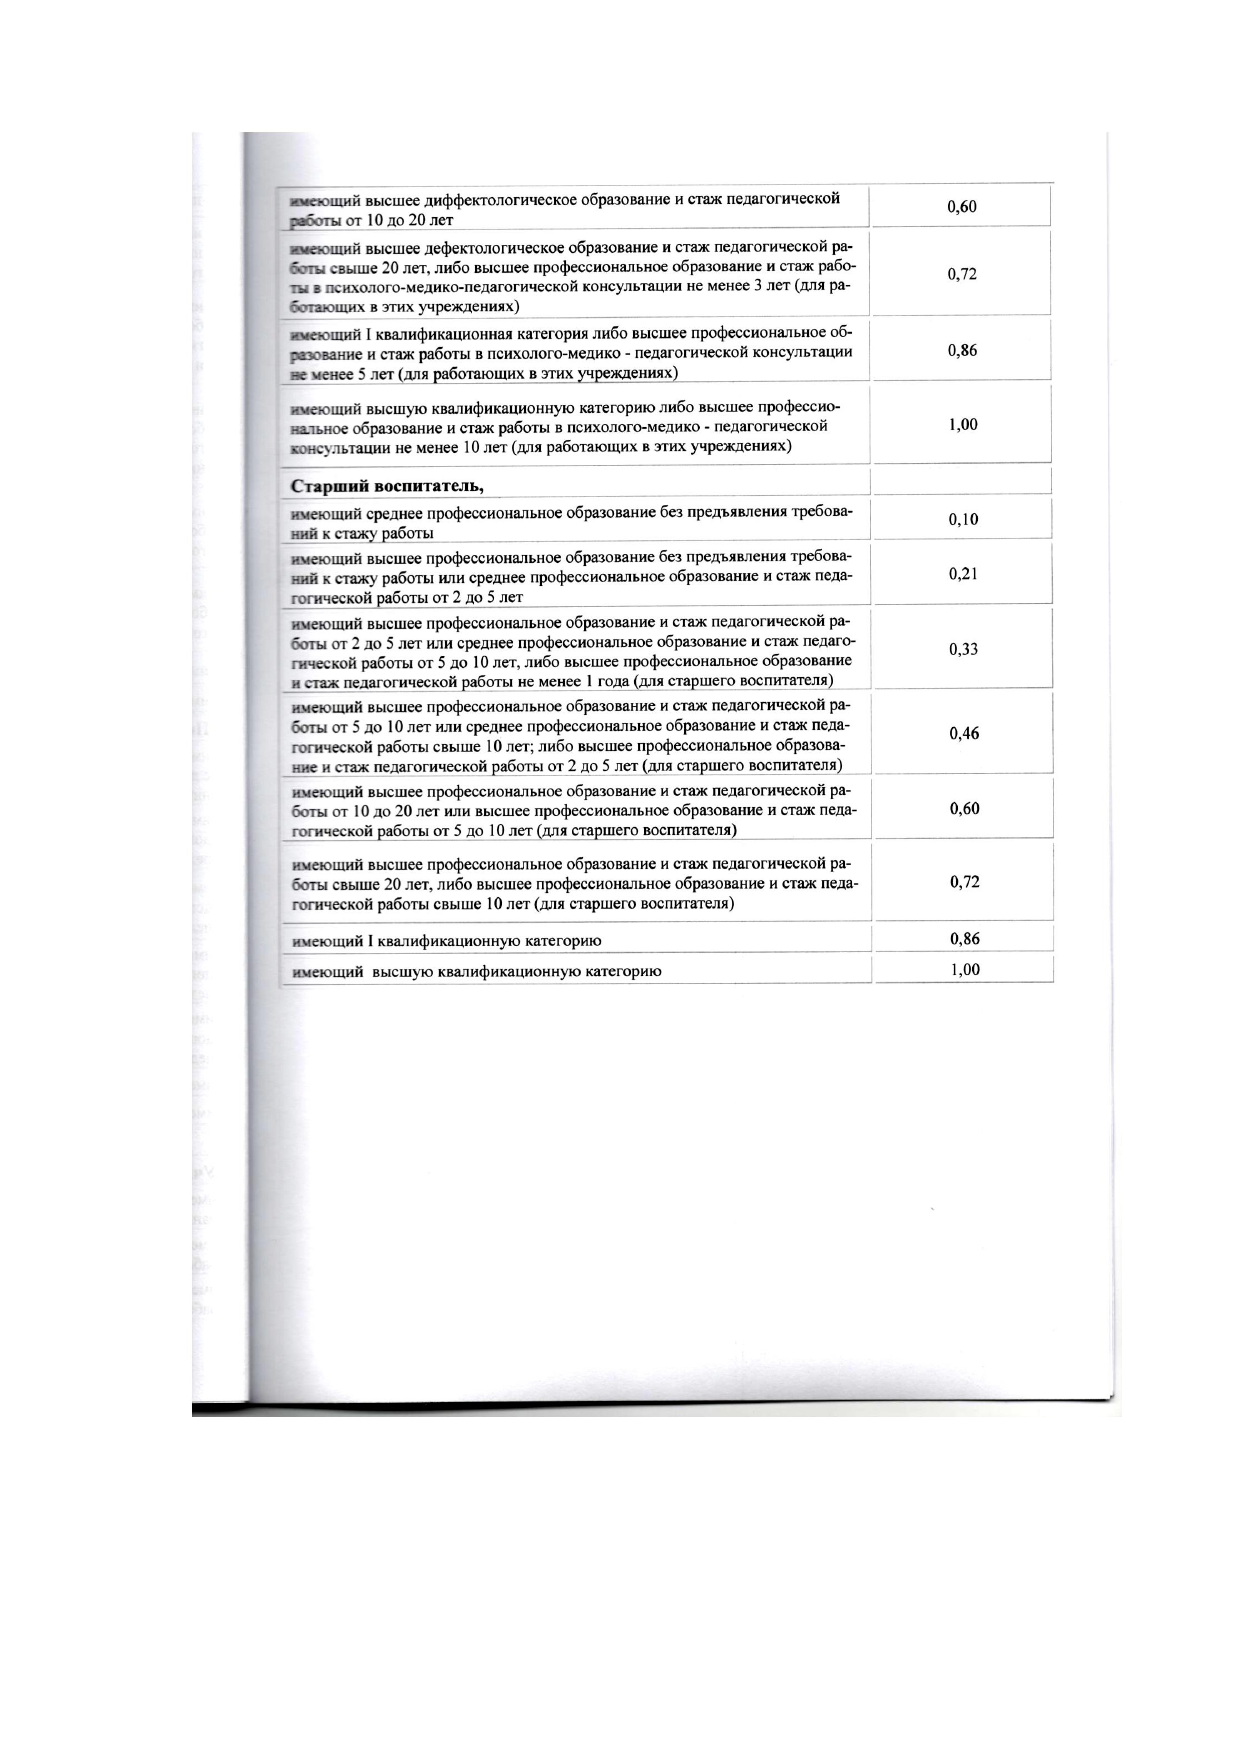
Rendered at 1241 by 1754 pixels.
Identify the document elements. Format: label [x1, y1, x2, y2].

picture [177, 118, 1122, 1417]
